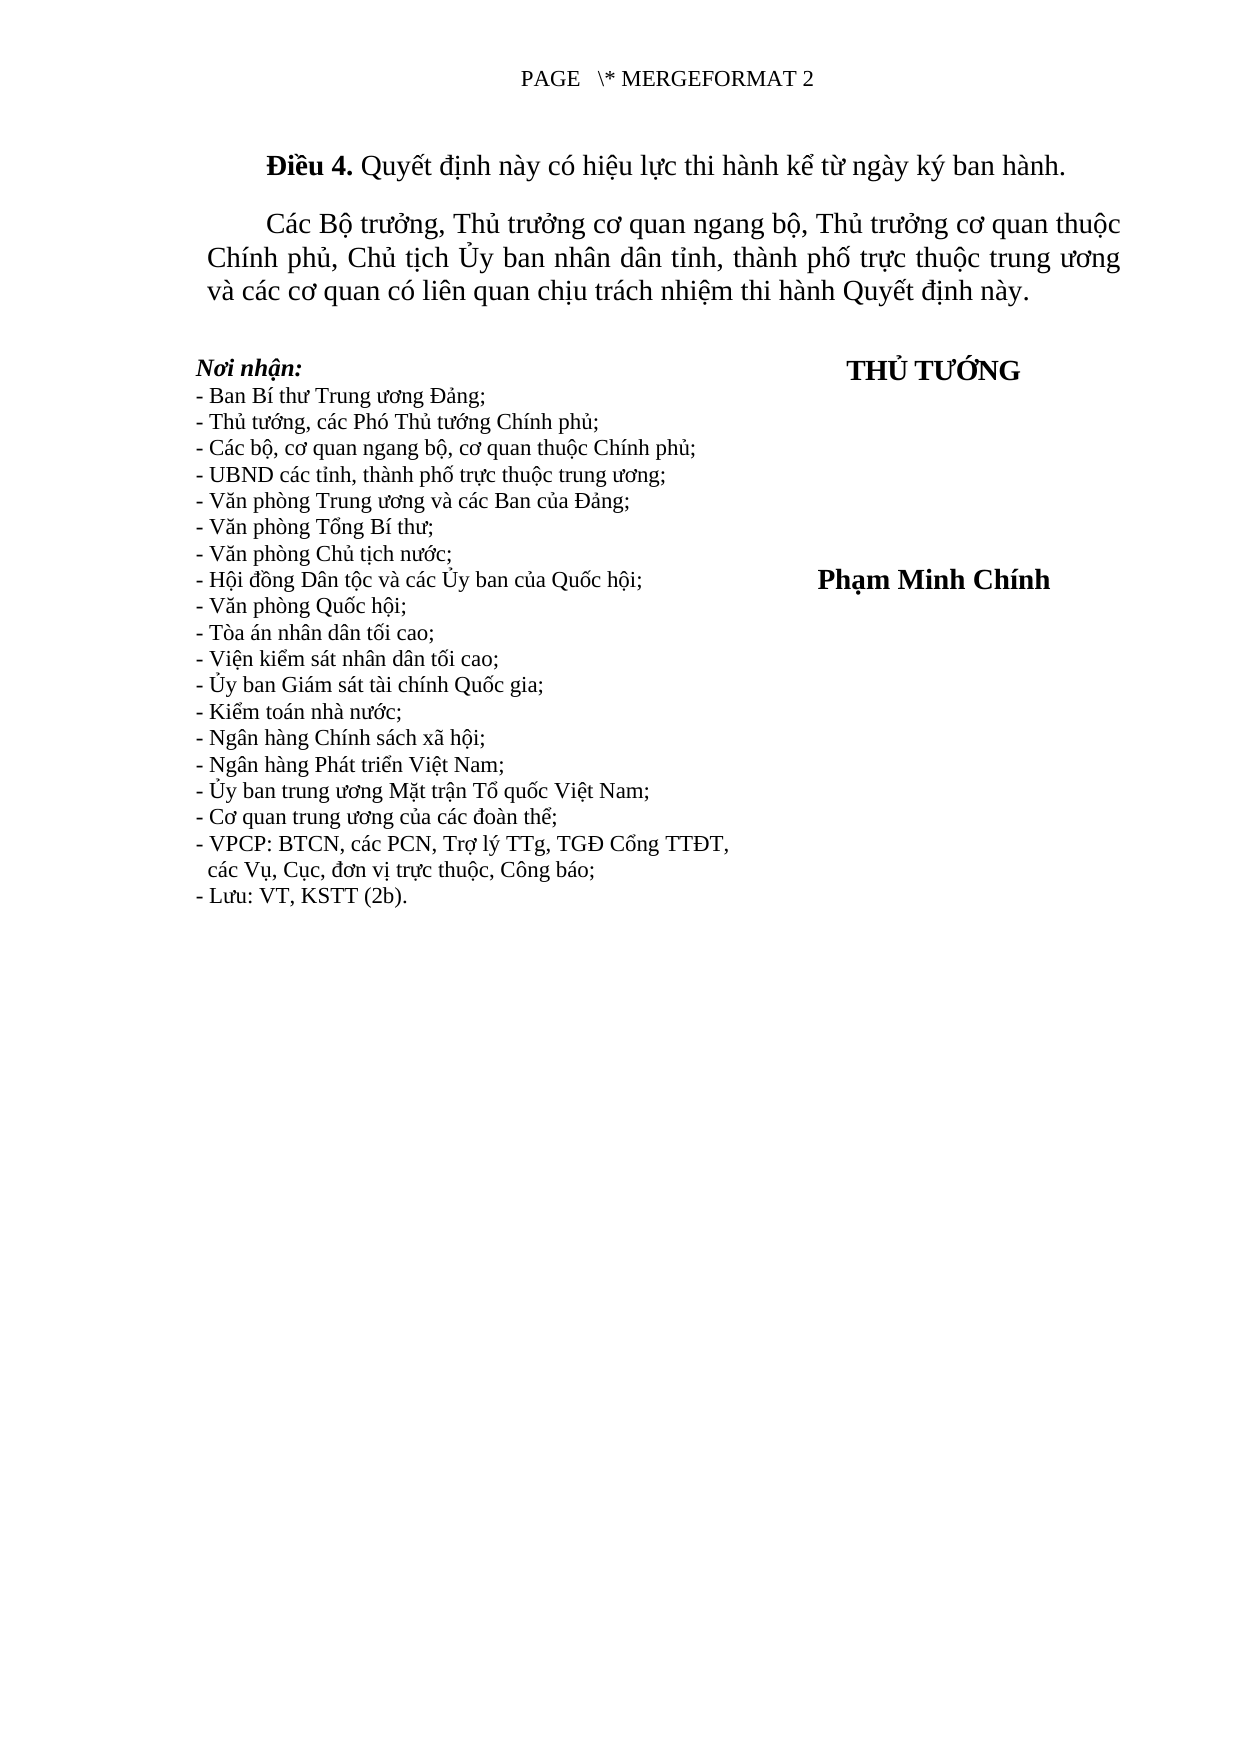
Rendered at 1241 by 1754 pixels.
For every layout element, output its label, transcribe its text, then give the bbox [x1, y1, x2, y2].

table_header Nơi nhận: - Ban Bí thư Trung ương Đảng; - Thủ tướng, các Phó Thủ tướng Chính phủ; - Các bộ, cơ quan ngang bộ, cơ quan thuộc Chính phủ; - UBND các tỉnh, thành phố trực thuộc trung ương; - Văn phòng Trung ương và các Ban của Đảng; - Văn phòng Tổng Bí thư; - Văn phòng Chủ tịch nước; - Hội đồng Dân tộc và các Ủy ban của Quốc hội; - Văn phòng Quốc hội; - Tòa án nhân dân tối cao; - Viện kiểm sát nhân dân tối cao; - Ủy ban Giám sát tài chính Quốc gia; - Kiểm toán nhà nước; - Ngân hàng Chính sách xã hội; - Ngân hàng Phát triển Việt Nam; - Ủy ban trung ương Mặt trận Tổ quốc Việt Nam; - Cơ quan trung ương của các đoàn thể; - VPCP: BTCN, các PCN, Trợ lý TTg, TGĐ Cổng TTĐT, các Vụ, Cục, đơn vị trực thuộc, Công báo; - Lưu: VT, KSTT (2b). [196, 353, 742, 909]
text Điều 4. Quyết định này có hiệu lực thi hành kể từ ngày ký ban hành. [207, 148, 1122, 181]
table_header THỦ TƯỚNG [daky] Phạm Minh Chính [742, 353, 1126, 909]
text Các Bộ trưởng, Thủ trưởng cơ quan ngang bộ, Thủ trưởng cơ quan thuộc Chính phủ, Chủ tịch Ủy ban nhân dân tỉnh, thành phố trực thuộc trung ương và các cơ quan có liên quan chịu trách nhiệm thi hành Quyết định này. [207, 206, 1122, 307]
